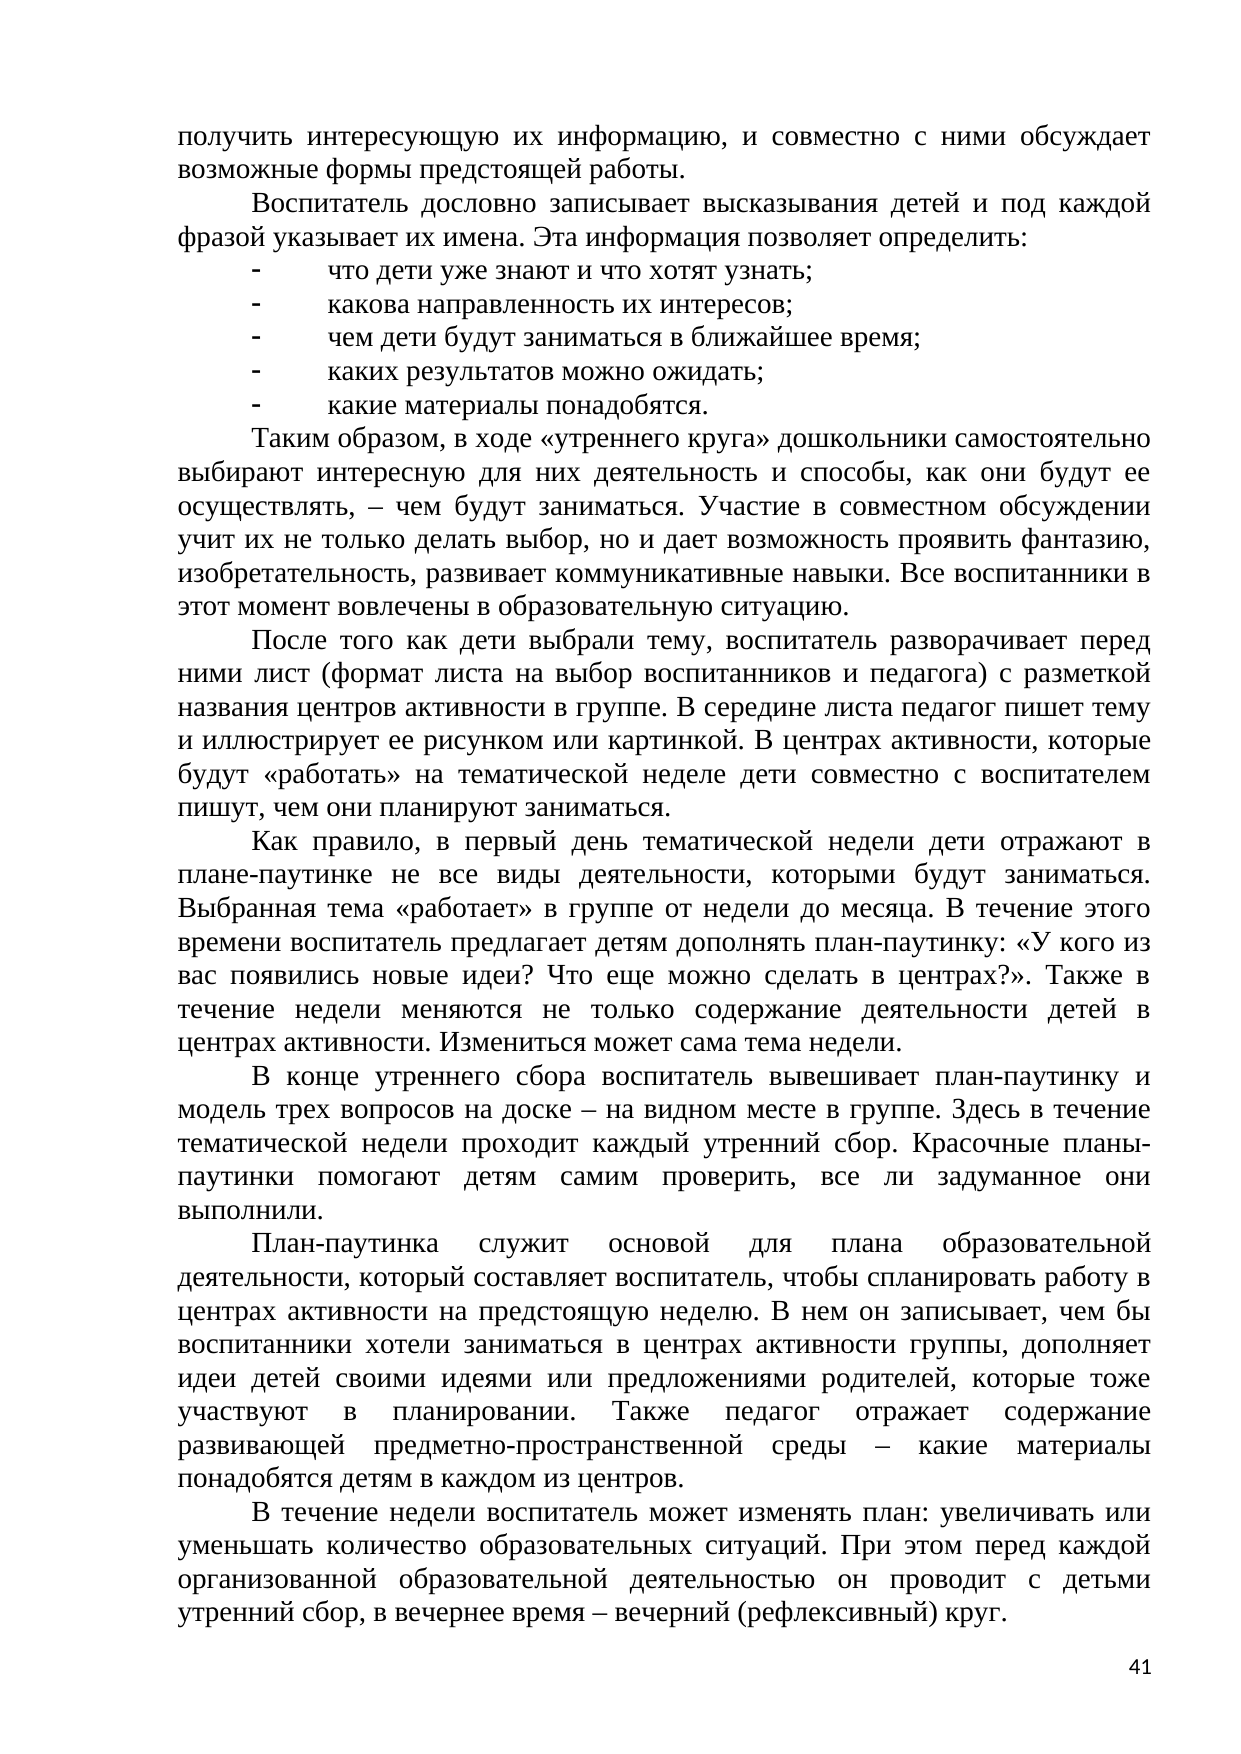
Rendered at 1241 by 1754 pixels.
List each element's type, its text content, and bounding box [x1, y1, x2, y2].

text План-паутинка служит основой для плана образовательной деятельности, который составляет воспитатель, чтобы спланировать работу в центрах активности на предстоящую неделю. В нем он записывает, чем бы воспитанники хотели заниматься в центрах активности группы, дополняет идеи детей своими идеями или предложениями родителей, которые тоже участвуют в планировании. Также педагог отражает содержание развивающей предметно-пространственной среды – какие материалы понадобятся детям в каждом из центров. [177, 1226, 1152, 1494]
list каких результатов можно ожидать; [177, 353, 1152, 387]
list что дети уже знают и что хотят узнать; [177, 252, 1152, 286]
text Как правило, в первый день тематической недели дети отражают в плане-паутинке не все виды деятельности, которыми будут заниматься. Выбранная тема «работает» в группе от недели до месяца. В течение этого времени воспитатель предлагает детям дополнять план-паутинку: «У кого из вас появились новые идеи? Что еще можно сделать в центрах?». Также в течение недели меняются не только содержание деятельности детей в центрах активности. Измениться может сама тема недели. [177, 823, 1152, 1058]
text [177, 118, 1152, 185]
text Воспитатель дословно записывает высказывания детей и под каждой фразой указывает их имена. Эта информация позволяет определить: [177, 185, 1152, 252]
list какие материалы понадобятся. [177, 387, 1152, 421]
text В течение недели воспитатель может изменять план: увеличивать или уменьшать количество образовательных ситуаций. При этом перед каждой организованной образовательной деятельностью он проводит с детьми утренний сбор, в вечернее время – вечерний (рефлексивный) круг. [177, 1494, 1152, 1628]
text После того как дети выбрали тему, воспитатель разворачивает перед ними лист (формат листа на выбор воспитанников и педагога) с разметкой названия центров активности в группе. В середине листа педагог пишет тему и иллюстрирует ее рисунком или картинкой. В центрах активности, которые будут «работать» на тематической неделе дети совместно с воспитателем пишут, чем они планируют заниматься. [177, 622, 1152, 823]
list чем дети будут заниматься в ближайшее время; [177, 319, 1152, 353]
text В конце утреннего сбора воспитатель вывешивает план-паутинку и модель трех вопросов на доске – на видном месте в группе. Здесь в течение тематической недели проходит каждый утренний сбор. Красочные планы-паутинки помогают детям самим проверить, все ли задуманное они выполнили. [177, 1058, 1152, 1226]
list какова направленность их интересов; [177, 286, 1152, 319]
text Таким образом, в ходе «утреннего круга» дошкольники самостоятельно выбирают интересную для них деятельность и способы, как они будут ее осуществлять, – чем будут заниматься. Участие в совместном обсуждении учит их не только делать выбор, но и дает возможность проявить фантазию, изобретательность, развивает коммуникативные навыки. Все воспитанники в этот момент вовлечены в образовательную ситуацию. [177, 421, 1152, 622]
